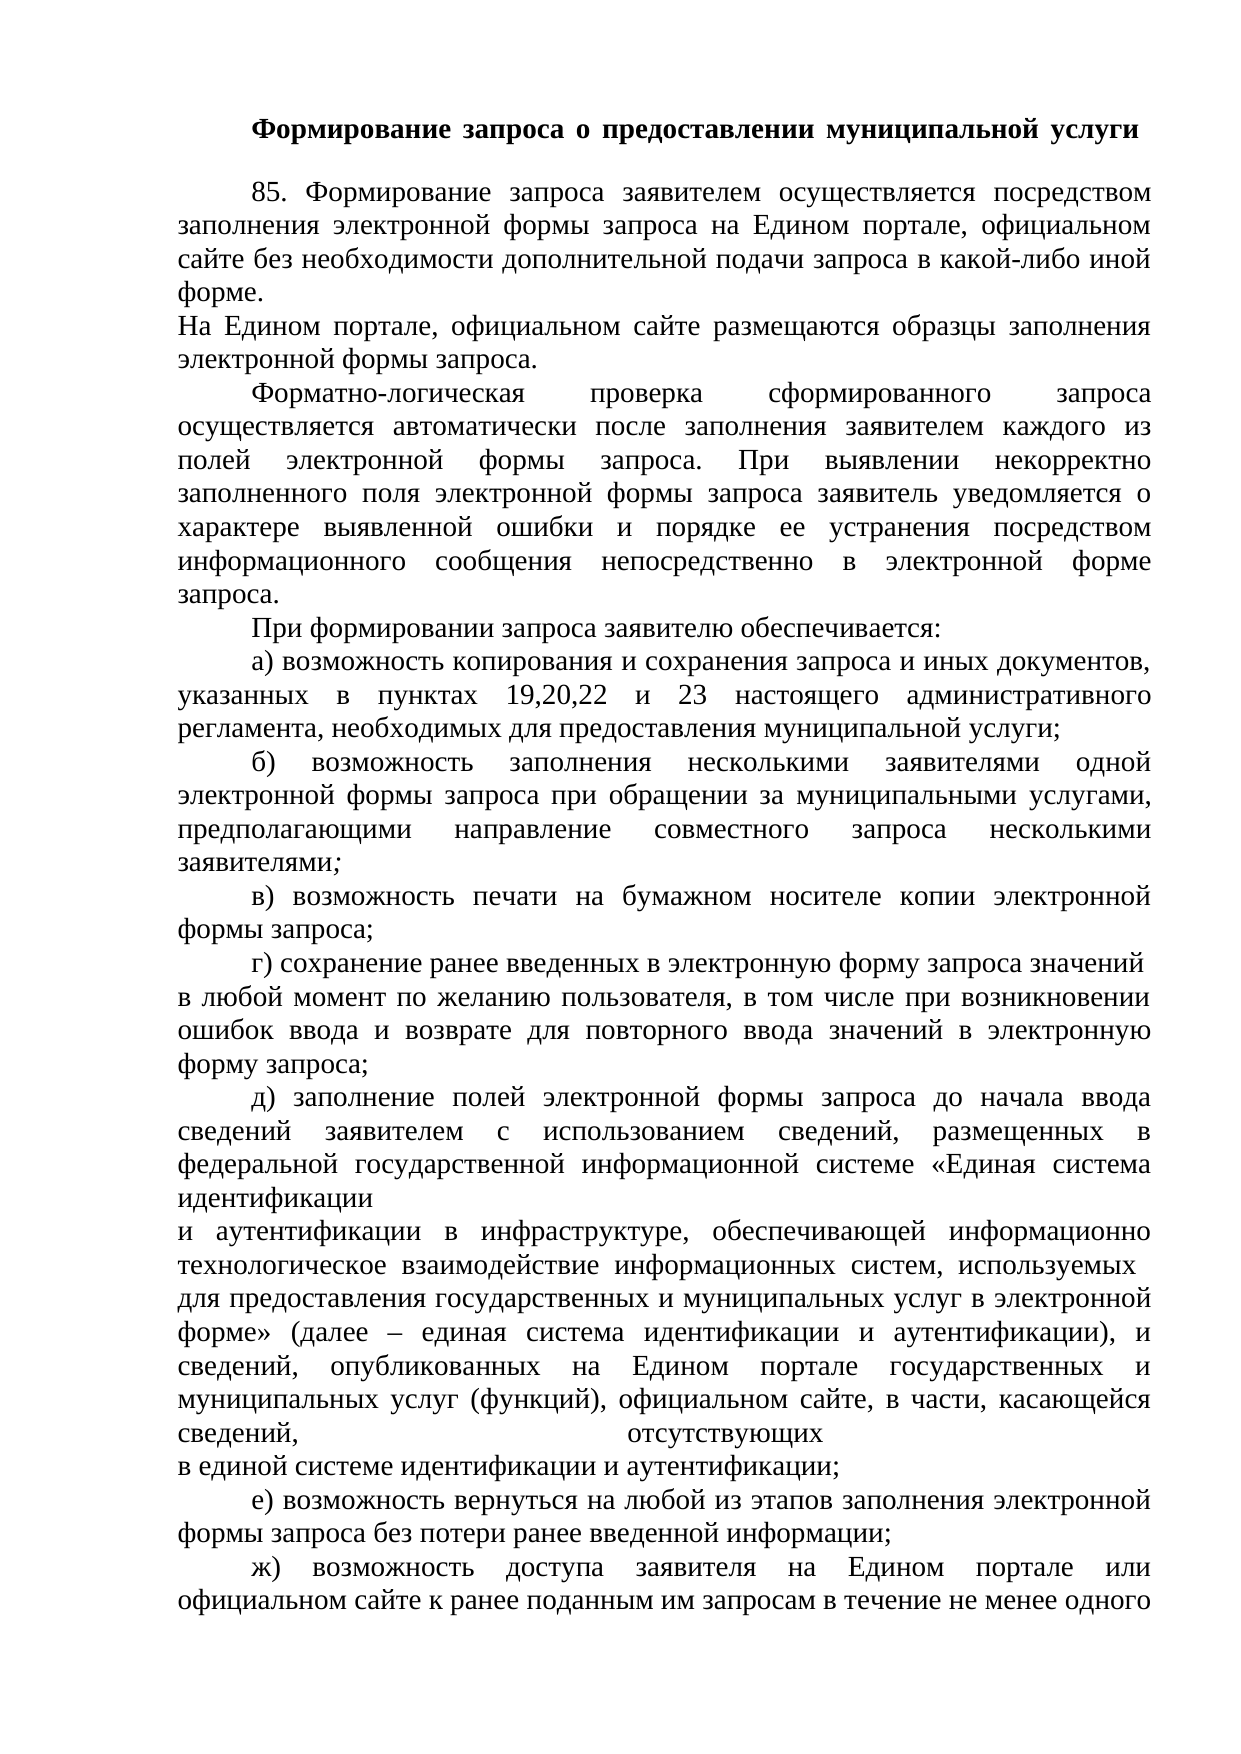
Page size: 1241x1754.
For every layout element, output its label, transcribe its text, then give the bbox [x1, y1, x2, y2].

text а) возможность копирования и сохранения запроса и иных документов, указанных в пунктах 19,20,22 и 23 настоящего административного регламента, необходимых для предоставления муниципальной услуги; [177, 643, 1152, 744]
text д) заполнение полей электронной формы запроса до начала ввода сведений заявителем с использованием сведений, размещенных в федеральной государственной информационной системе «Единая система идентификации и аутентификации в инфраструктуре, обеспечивающей информационно технологическое взаимодействие информационных систем, используемых для предоставления государственных и муниципальных услуг в электронной форме» (далее – единая система идентификации и аутентификации), и сведений, опубликованных на Едином портале государственных и муниципальных услуг (функций), официальном сайте, в части, касающейся сведений, отсутствующих в единой системе идентификации и аутентификации; [177, 1079, 1152, 1482]
text Формирование запроса о предоставлении муниципальной услуги [177, 111, 1152, 174]
text в) возможность печати на бумажном носителе копии электронной формы запроса; [177, 878, 1152, 945]
text е) возможность вернуться на любой из этапов заполнения электронной формы запроса без потери ранее введенной информации; [177, 1482, 1152, 1549]
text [177, 1549, 1152, 1616]
text г) сохранение ранее введенных в электронную форму запроса значений в любой момент по желанию пользователя, в том числе при возникновении ошибок ввода и возврате для повторного ввода значений в электронную форму запроса; [177, 945, 1152, 1079]
text При формировании запроса заявителю обеспечивается: [177, 610, 1152, 643]
text б) возможность заполнения несколькими заявителями одной электронной формы запроса при обращении за муниципальными услугами, предполагающими направление совместного запроса несколькими заявителями; [177, 744, 1152, 878]
text 85. Формирование запроса заявителем осуществляется посредством заполнения электронной формы запроса на Едином портале, официальном сайте без необходимости дополнительной подачи запроса в какой-либо иной форме. На Едином портале, официальном сайте размещаются образцы заполнения электронной формы запроса. [177, 174, 1152, 375]
text Форматно-логическая проверка сформированного запроса осуществляется автоматически после заполнения заявителем каждого из полей электронной формы запроса. При выявлении некорректно заполненного поля электронной формы запроса заявитель уведомляется о характере выявленной ошибки и порядке ее устранения посредством информационного сообщения непосредственно в электронной форме запроса. [177, 375, 1152, 610]
